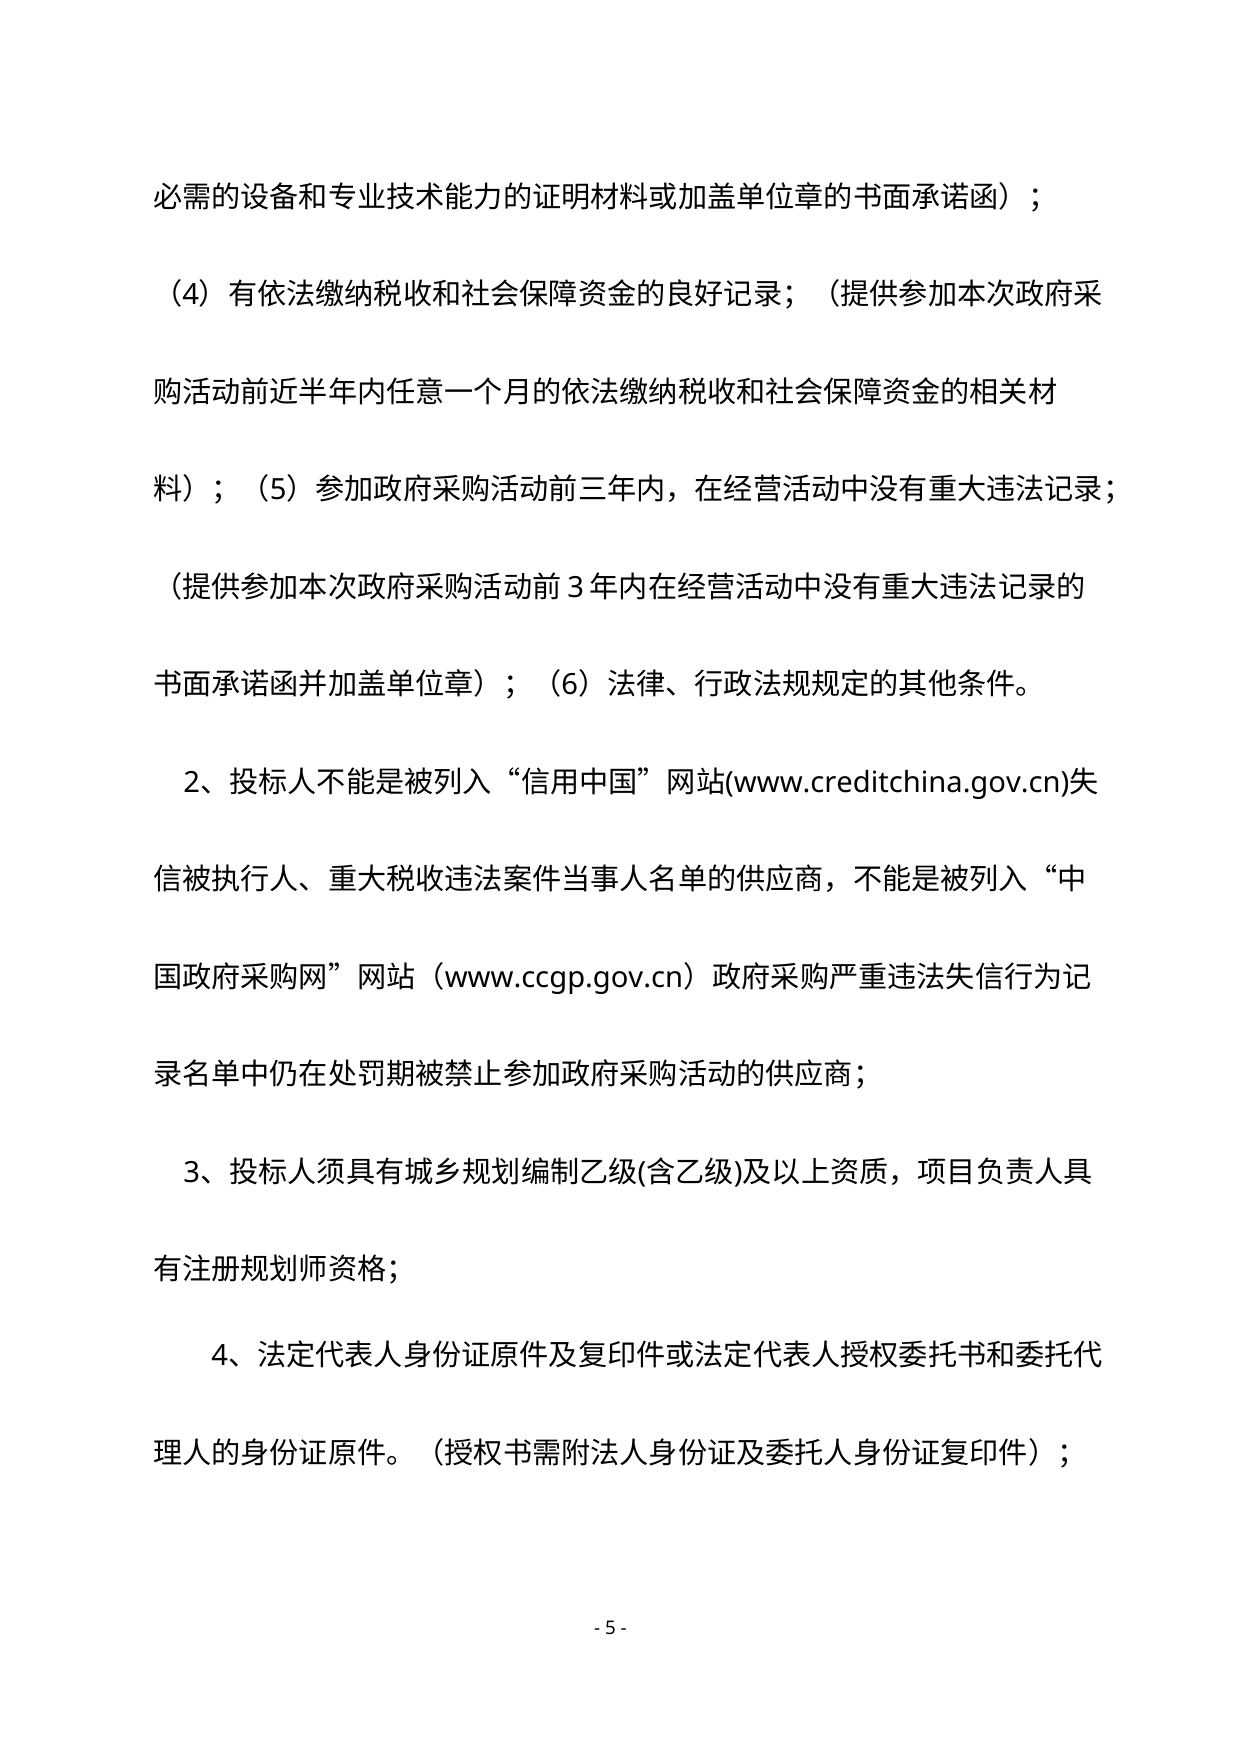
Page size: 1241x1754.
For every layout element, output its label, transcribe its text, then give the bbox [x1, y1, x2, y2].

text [153, 162, 1104, 1299]
text 4、法定代表人身份证原件及复印件或法定代表人授权委托书和委托代理人的身份证原件。（授权书需附法人身份证及委托人身份证复印件）； [153, 1321, 1104, 1483]
